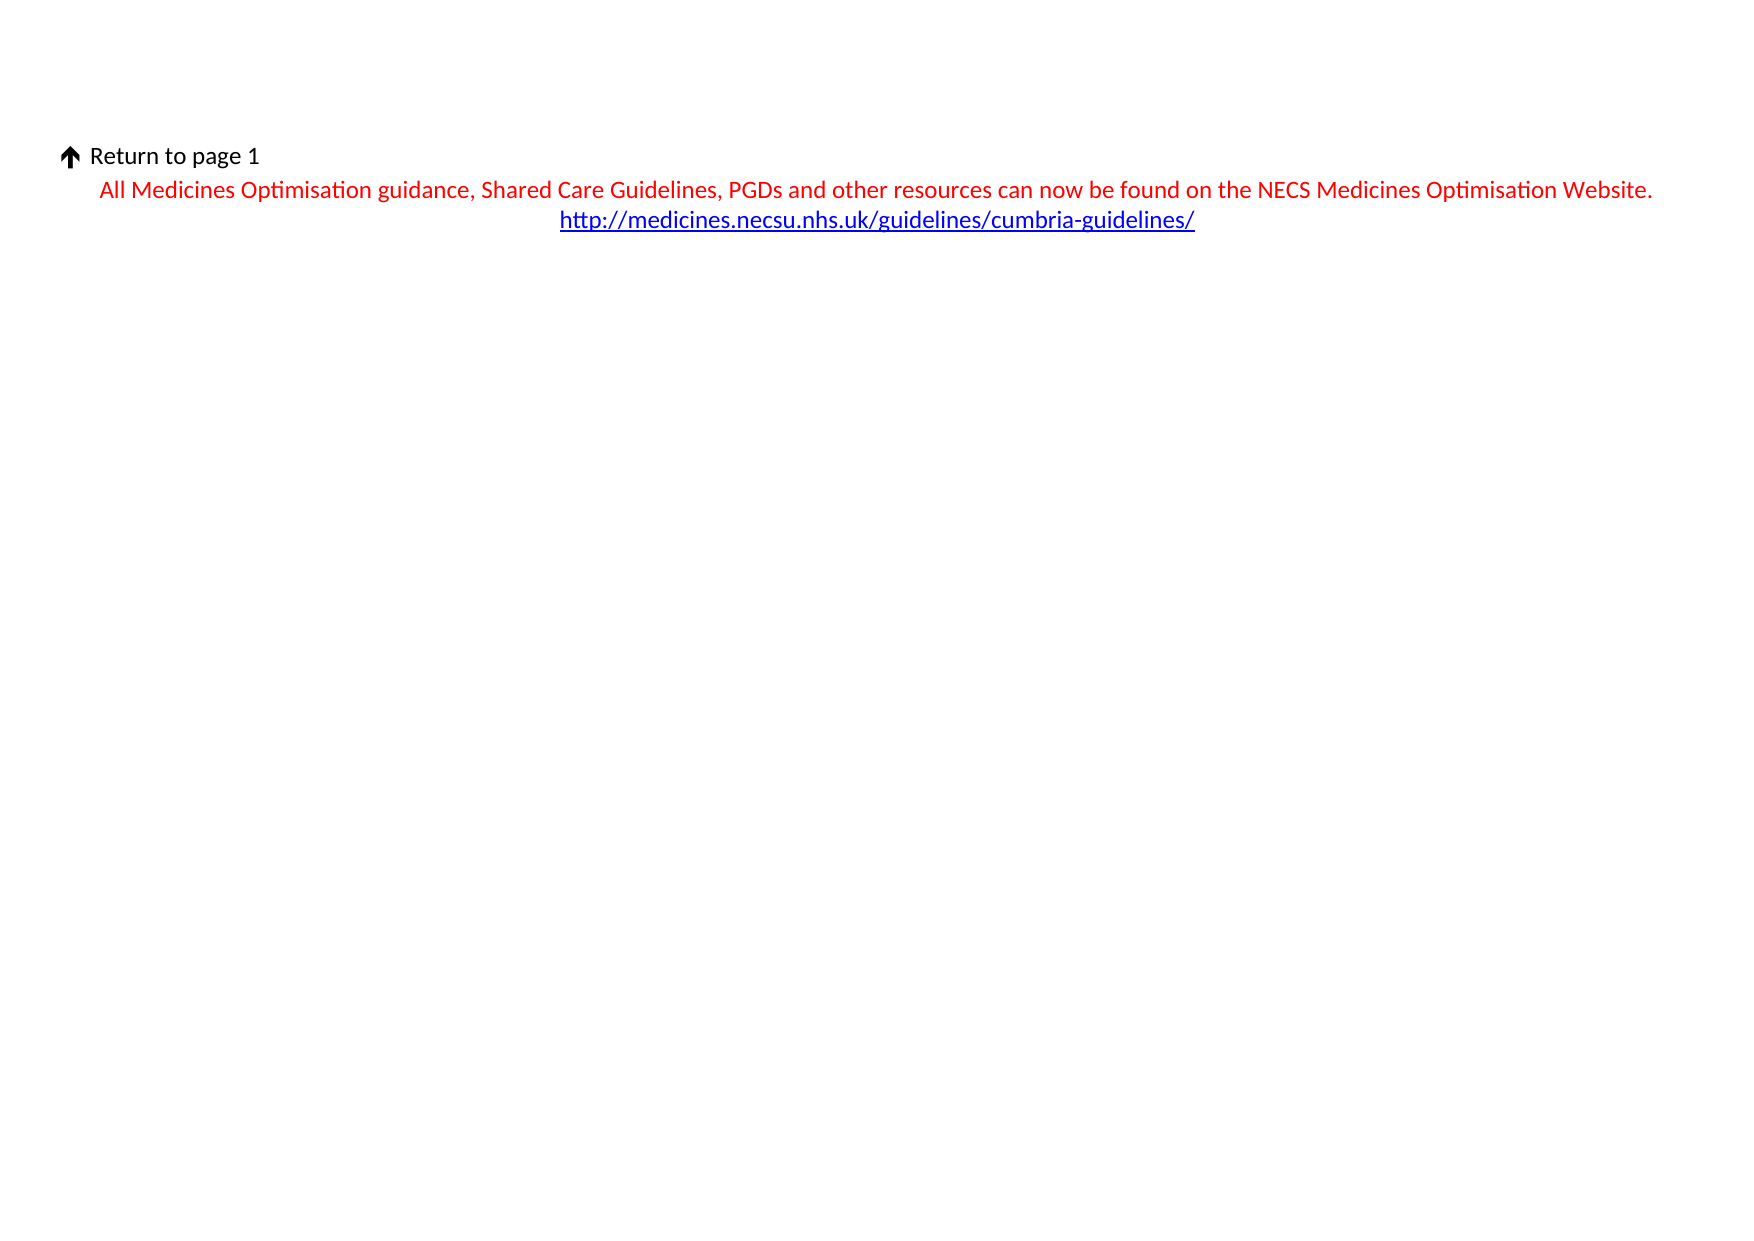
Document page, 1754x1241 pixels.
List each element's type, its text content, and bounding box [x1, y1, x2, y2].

text Return to page 1 [59, 140, 1695, 171]
text All Medicines Optimisation guidance, Shared Care Guidelines, PGDs and other resources can now be found on the NECS Medicines Optimisation Website. http://medicines.necsu.nhs.uk/guidelines/cumbria-guidelines/ [51, 172, 1703, 237]
